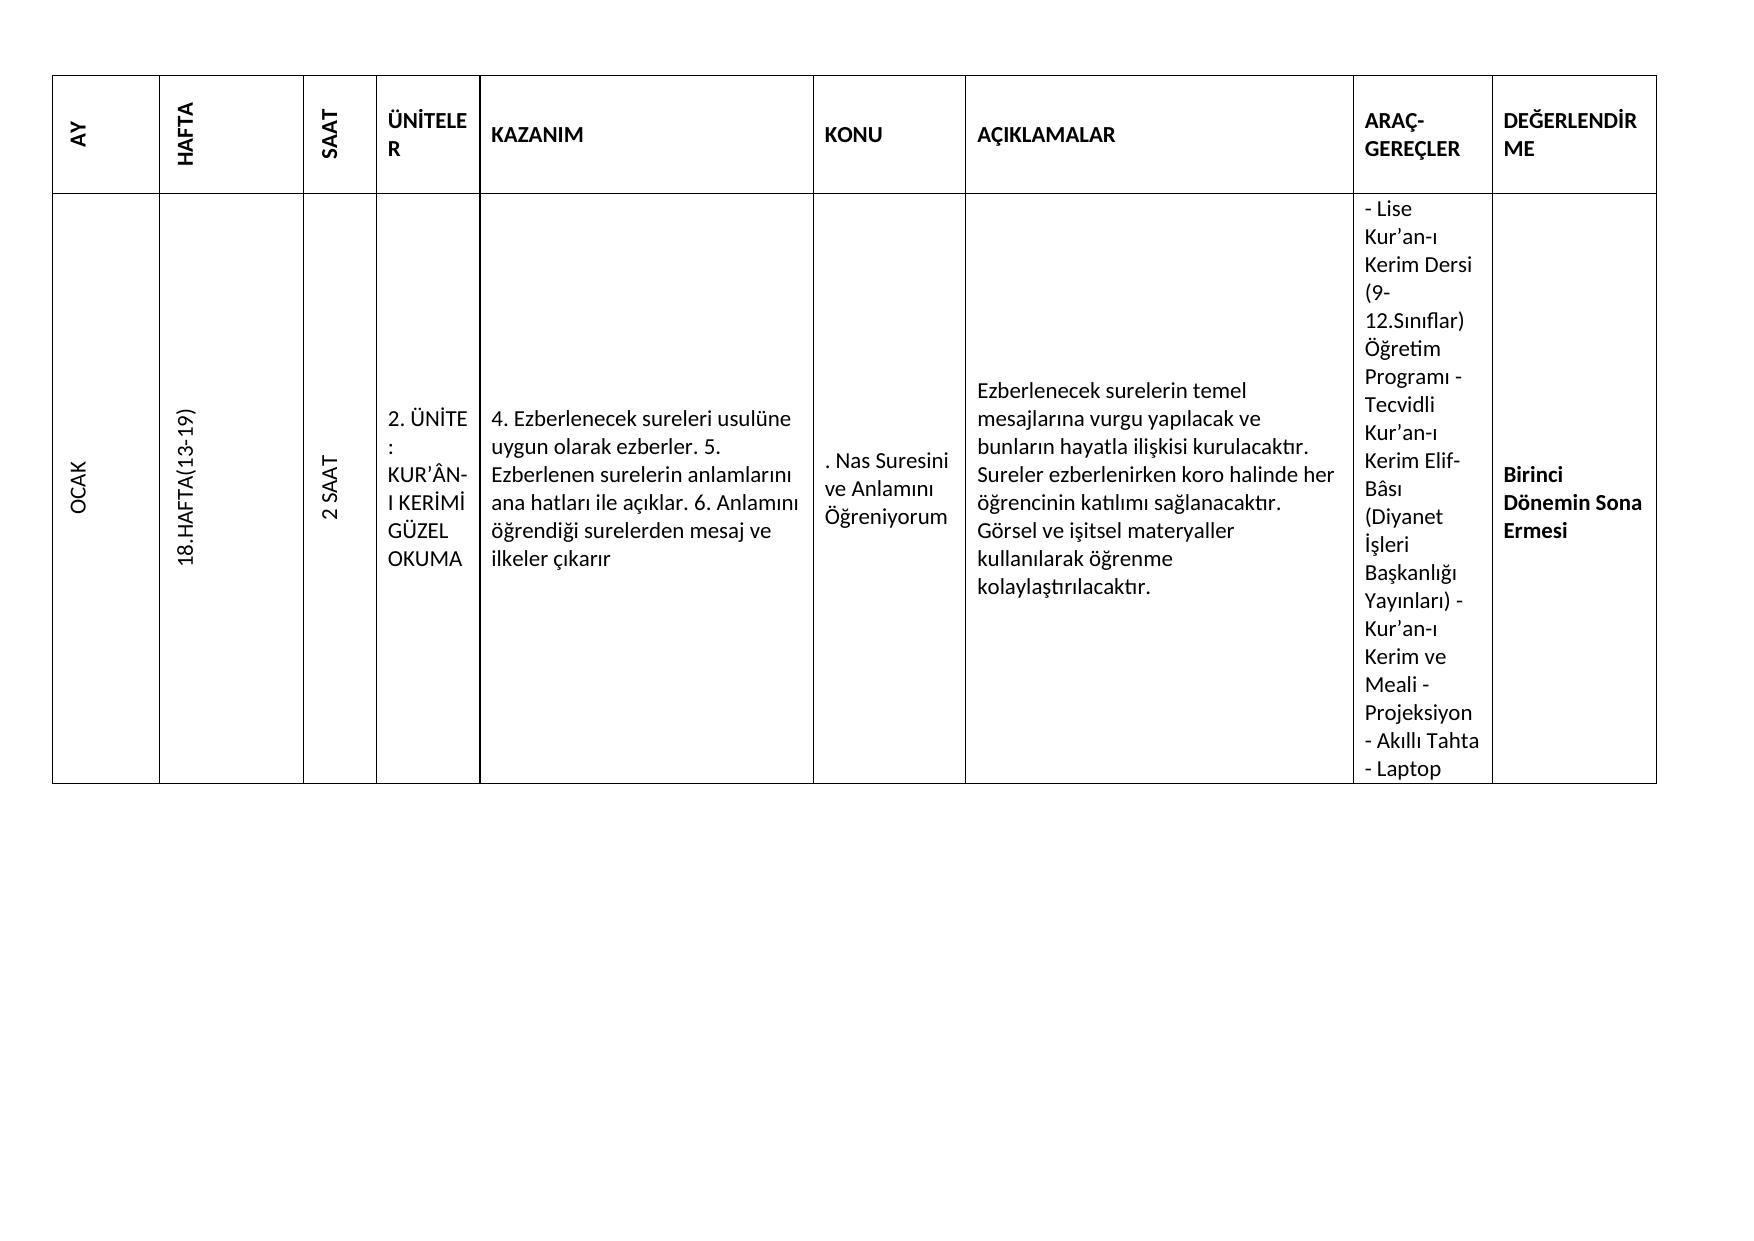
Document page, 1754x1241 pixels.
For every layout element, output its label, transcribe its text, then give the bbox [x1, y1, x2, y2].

table_cell Ezberlenecek surelerin temel mesajlarına vurgu yapılacak ve bunların hayatla ilişkisi kurulacaktır. Sureler ezberlenirken koro halinde her öğrencinin katılımı sağlanacaktır. Görsel ve işitsel materyaller kullanılarak öğrenme kolaylaştırılacaktır. [966, 194, 1353, 783]
table_header KAZANIM [481, 76, 813, 193]
table_cell 4. Ezberlenecek sureleri usulüne uygun olarak ezberler. 5. Ezberlenen surelerin anlamlarını ana hatları ile açıklar. 6. Anlamını öğrendiği surelerden mesaj ve ilkeler çıkarır [481, 194, 813, 783]
table_cell . Nas Suresini ve Anlamını Öğreniyorum [814, 194, 965, 783]
table_cell 2 SAAT [304, 194, 376, 783]
table_header ARAÇ-GEREÇLER [1354, 76, 1492, 193]
table_header SAAT [304, 76, 376, 193]
table_header HAFTA [160, 76, 303, 193]
table_header DEĞERLENDİRME [1493, 76, 1656, 193]
table_header ÜNİTELER [377, 76, 479, 193]
table_cell - Lise Kur’an-ı Kerim Dersi (9-12.Sınıflar) Öğretim Programı - Tecvidli Kur’an-ı Kerim Elif-Bâsı (Diyanet İşleri Başkanlığı Yayınları) - Kur’an-ı Kerim ve Meali - Projeksiyon - Akıllı Tahta - Laptop [1354, 194, 1492, 783]
table_header AÇIKLAMALAR [966, 76, 1353, 193]
table_cell OCAK [53, 194, 159, 783]
table_cell Birinci Dönemin Sona Ermesi [1493, 194, 1656, 783]
table_cell 2. ÜNİTE : KUR’ÂN-I KERİMİ GÜZEL OKUMA [377, 194, 479, 783]
table_header KONU [814, 76, 965, 193]
table_header AY [53, 76, 159, 193]
table_cell 18.HAFTA(13-19) [160, 194, 303, 783]
